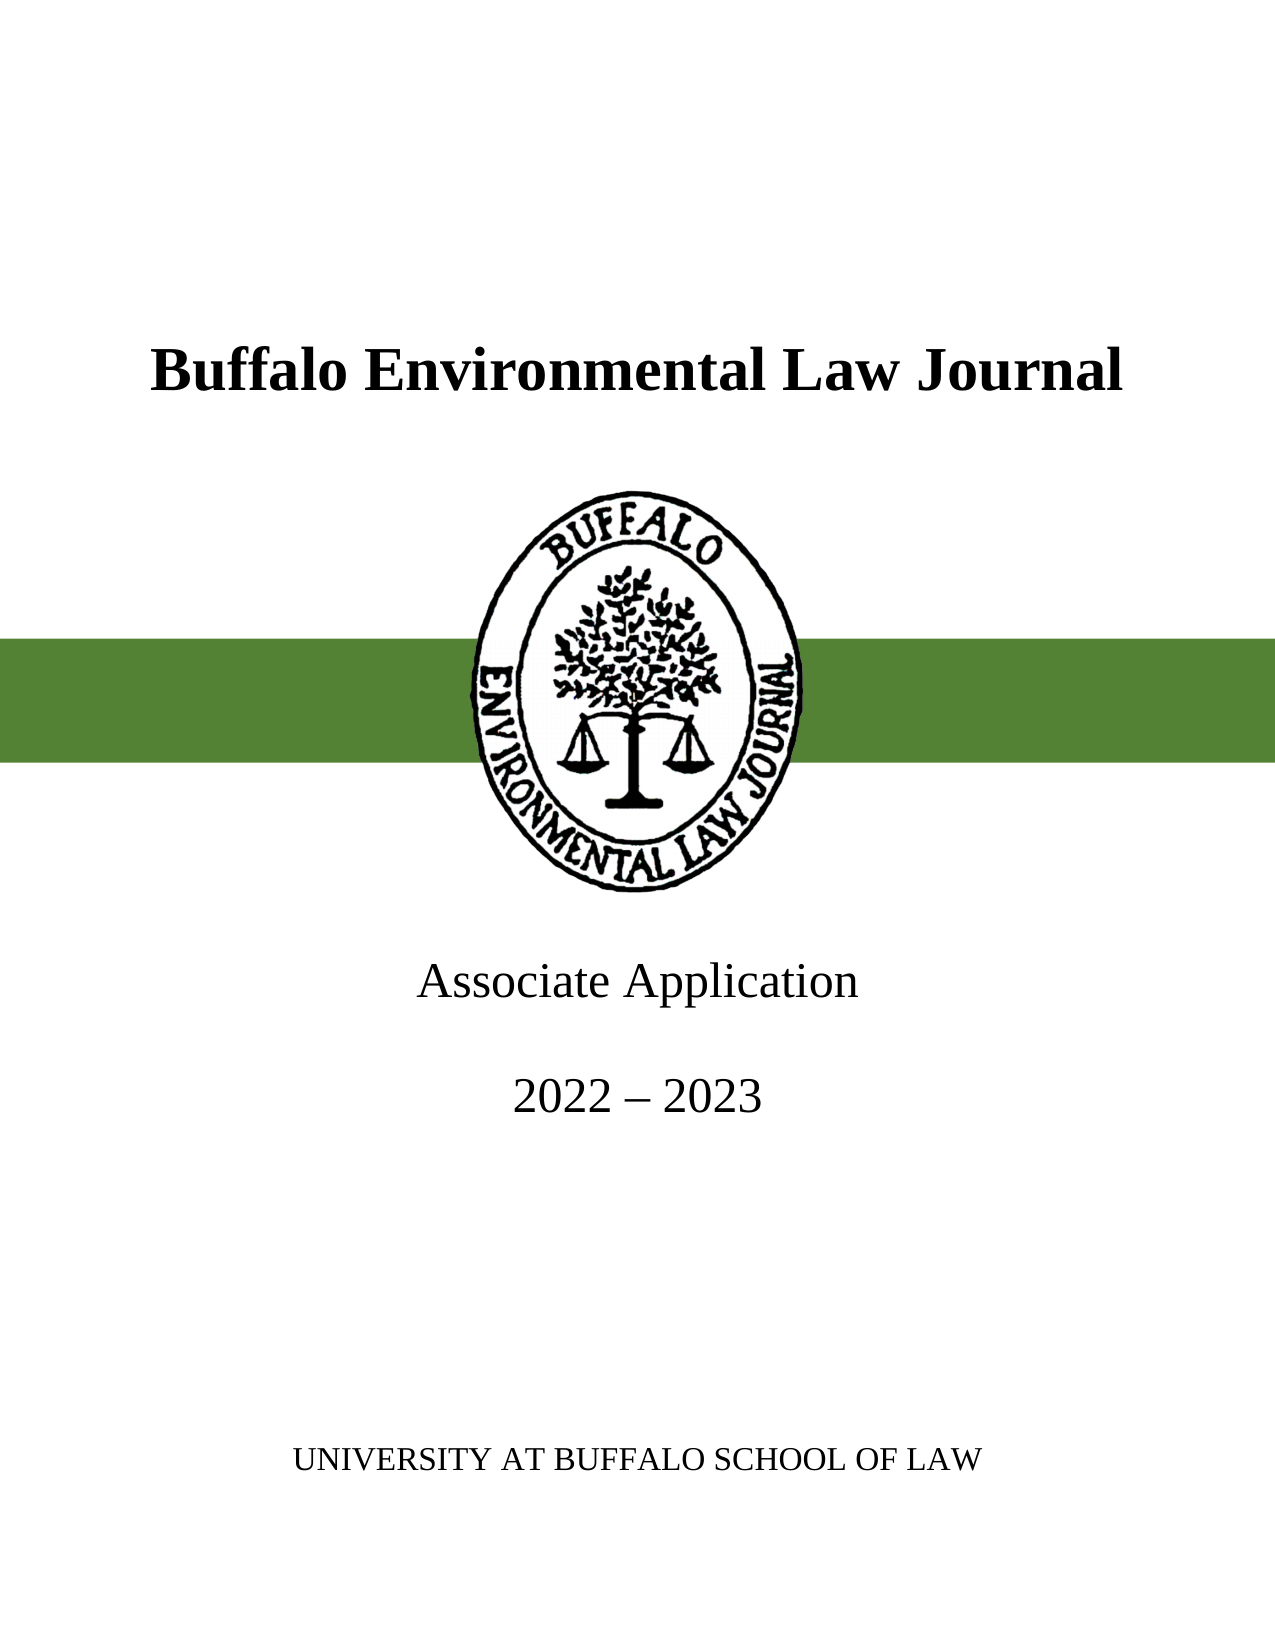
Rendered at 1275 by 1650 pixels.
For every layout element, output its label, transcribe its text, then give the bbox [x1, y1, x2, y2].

text 2022 – 2023 [150, 1065, 1125, 1123]
picture [468, 483, 807, 918]
text Buffalo Environmental Law Journal [150, 332, 1125, 404]
text Associate Application [150, 950, 1125, 1008]
text UNIVERSITY AT BUFFALO SCHOOL OF LAW [150, 1439, 1125, 1477]
